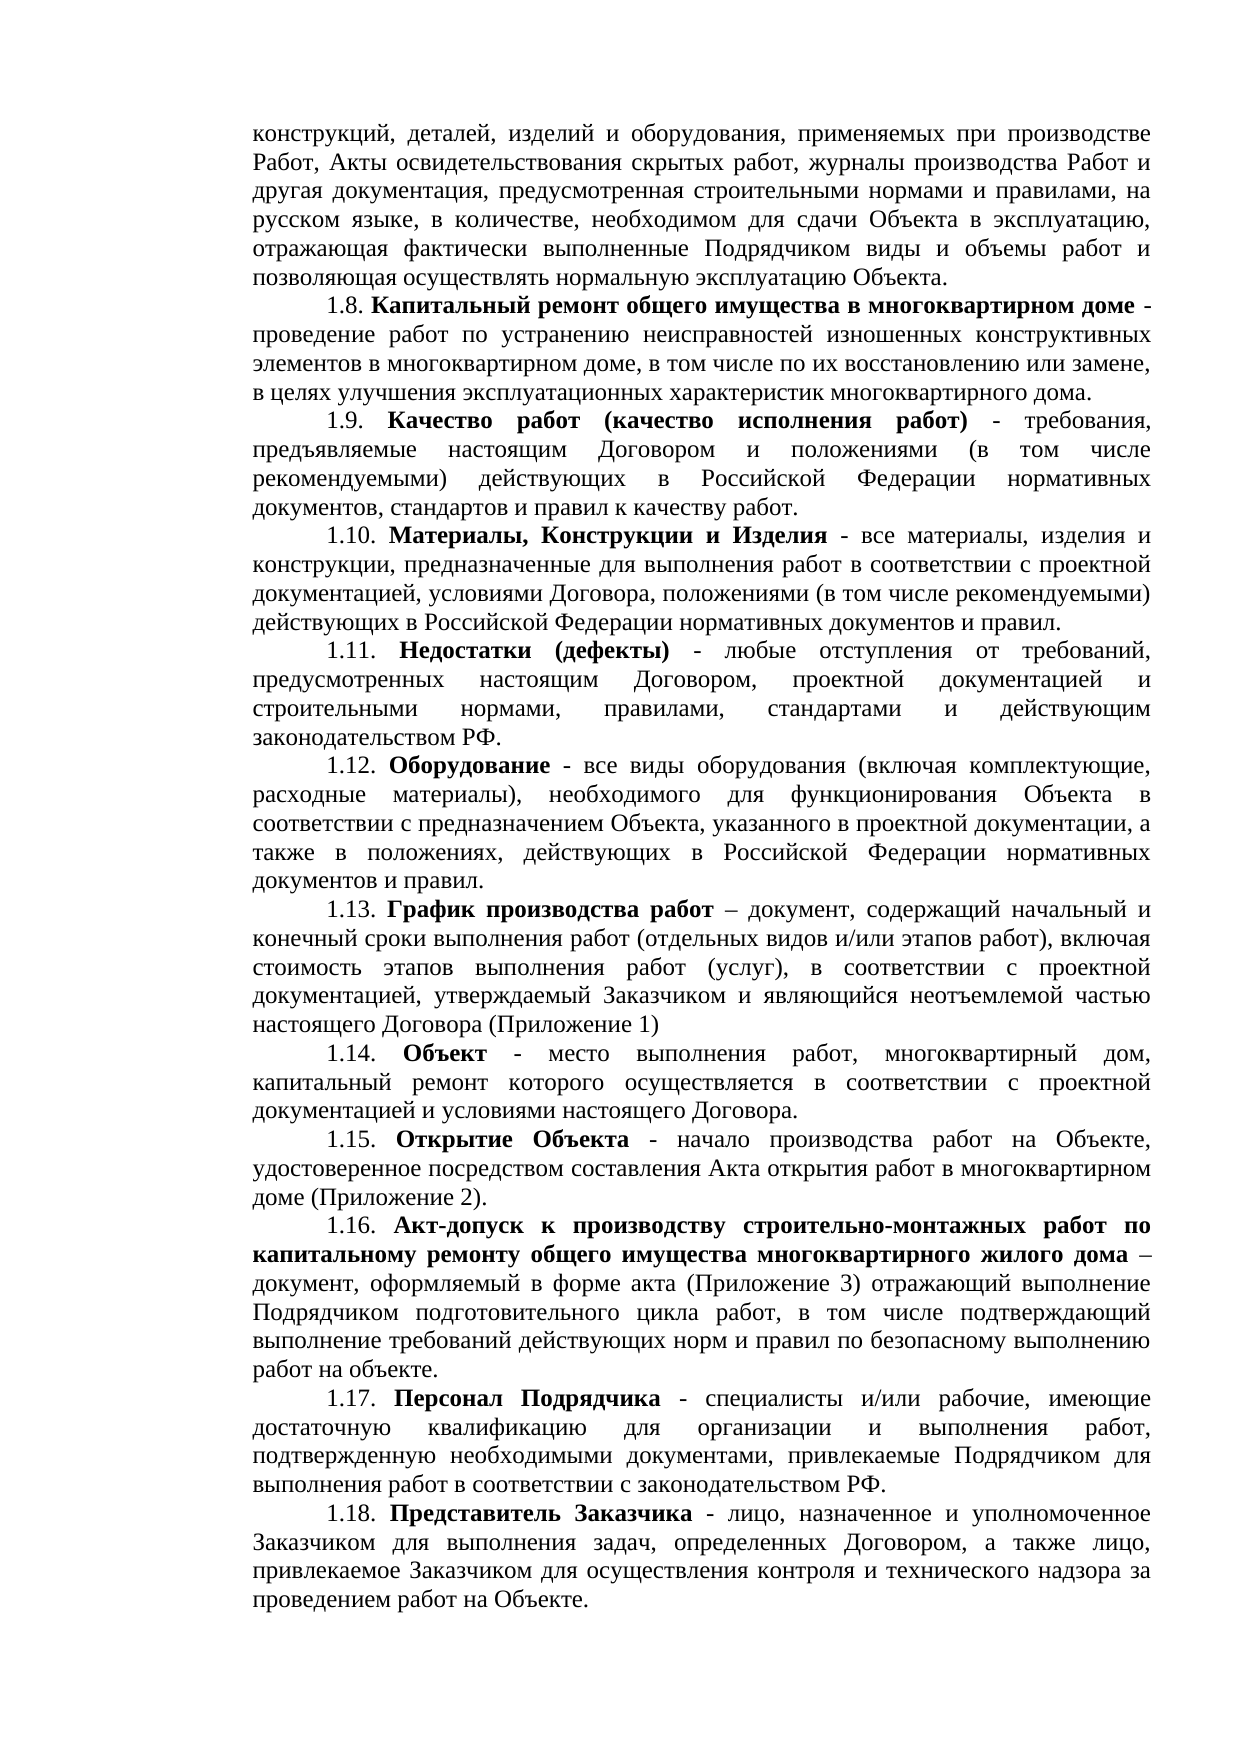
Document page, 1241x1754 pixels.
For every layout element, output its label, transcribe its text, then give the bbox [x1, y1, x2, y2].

text 1.9. Качество работ (качество исполнения работ) - требования, предъявляемые настоящим Договором и положениями (в том числе рекомендуемыми) действующих в Российской Федерации нормативных документов, стандартов и правил к качеству работ. [252, 406, 1152, 521]
text 1.12. Оборудование - все виды оборудования (включая комплектующие, расходные материалы), необходимого для функционирования Объекта в соответствии с предназначением Объекта, указанного в проектной документации, а также в положениях, действующих в Российской Федерации нормативных документов и правил. [252, 751, 1152, 894]
text 1.10. Материалы, Конструкции и Изделия - все материалы, изделия и конструкции, предназначенные для выполнения работ в соответствии с проектной документацией, условиями Договора, положениями (в том числе рекомендуемыми) действующих в Российской Федерации нормативных документов и правил. [252, 521, 1152, 636]
text 1.13. График производства работ – документ, содержащий начальный и конечный сроки выполнения работ (отдельных видов и/или этапов работ), включая стоимость этапов выполнения работ (услуг), в соответствии с проектной документацией, утверждаемый Заказчиком и являющийся неотъемлемой частью настоящего Договора (Приложение 1) [252, 894, 1152, 1038]
text 1.11. Недостатки (дефекты) - любые отступления от требований, предусмотренных настоящим Договором, проектной документацией и строительными нормами, правилами, стандартами и действующим законодательством РФ. [252, 636, 1152, 751]
text 1.15. Открытие Объекта - начало производства работ на Объекте, удостоверенное посредством составления Акта открытия работ в многоквартирном доме (Приложение 2). [252, 1124, 1152, 1211]
text 1.17. Персонал Подрядчика - специалисты и/или рабочие, имеющие достаточную квалификацию для организации и выполнения работ, подтвержденную необходимыми документами, привлекаемые Подрядчиком для выполнения работ в соответствии с законодательством РФ. [252, 1383, 1152, 1498]
text 1.16. Акт-допуск к производству строительно-монтажных работ по капитальному ремонту общего имущества многоквартирного жилого дома – документ, оформляемый в форме акта (Приложение 3) отражающий выполнение Подрядчиком подготовительного цикла работ, в том числе подтверждающий выполнение требований действующих норм и правил по безопасному выполнению работ на объекте. [252, 1211, 1152, 1383]
text 1.18. Представитель Заказчика - лицо, назначенное и уполномоченное Заказчиком для выполнения задач, определенных Договором, а также лицо, привлекаемое Заказчиком для осуществления контроля и технического надзора за проведением работ на Объекте. [252, 1498, 1152, 1613]
text 1.8. Капитальный ремонт общего имущества в многоквартирном доме - проведение работ по устранению неисправностей изношенных конструктивных элементов в многоквартирном доме, в том числе по их восстановлению или замене, в целях улучшения эксплуатационных характеристик многоквартирного дома. [252, 291, 1152, 406]
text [252, 118, 1152, 291]
text 1.14. Объект - место выполнения работ, многоквартирный дом, капитальный ремонт которого осуществляется в соответствии с проектной документацией и условиями настоящего Договора. [252, 1038, 1152, 1124]
